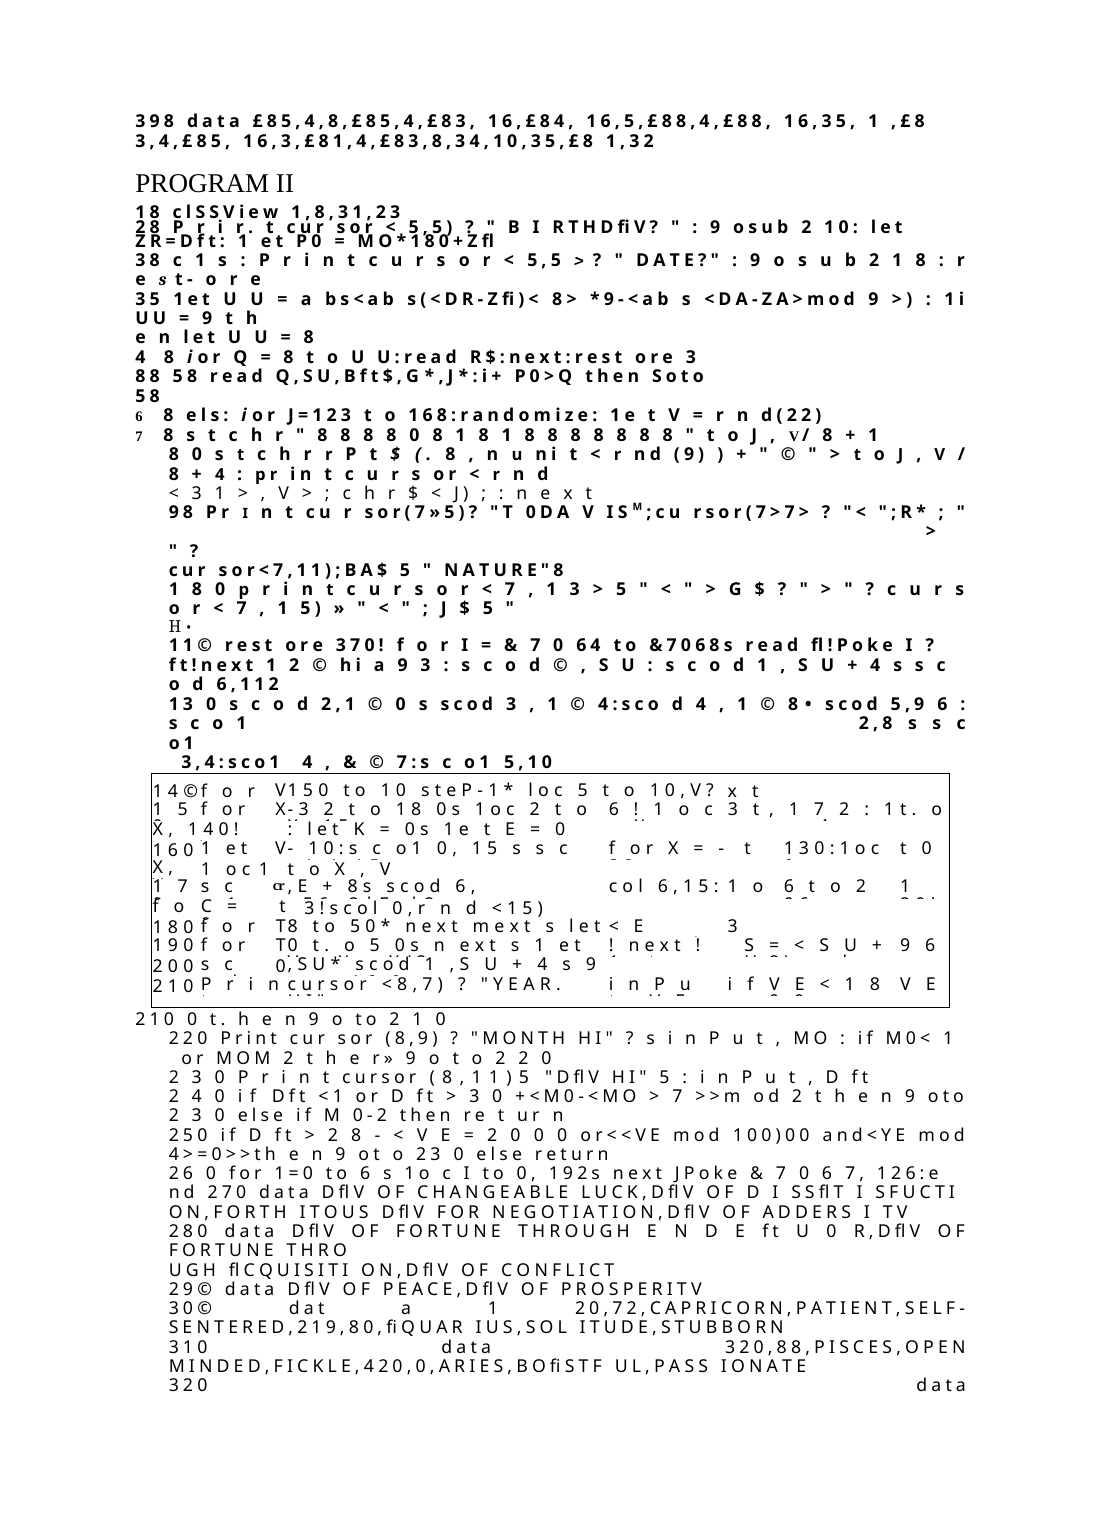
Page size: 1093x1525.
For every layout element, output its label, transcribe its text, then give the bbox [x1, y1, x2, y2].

list 8 els: ior J=123 t o 168:randomize: 1e t V = r n d(22) [135, 406, 966, 426]
list 8 ior Q = 8 t o U U:read R$:next:rest ore 3 88 58 read Q,SU,Bft$,G*,J*:i+ P0>Q then Soto 58 [135, 348, 709, 406]
text 210 0 t. h e n 9 o to 2 1 0 [135, 1010, 966, 1029]
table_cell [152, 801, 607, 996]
text 13 0 s c o d 2,1 © 0 s scod 3 , 1 © 4:sco d 4 , 1 © 8• scod 5,9 6 : s c o 1 2,8 s s c o1 [168, 695, 966, 753]
text UGH flCQUISITI ON,DflV OF CONFLICT [168, 1261, 966, 1280]
text 38 c 1 s : P r i n t c u r s o r < 5,5 > ? " DATE?" : 9 o s u b 2 1 8 : r e s t- o r e [135, 250, 966, 289]
text 310 data 320,88,PISCES,OPEN MINDED,FICKLE,420,0,ARIES,BOfiSTF UL,PASS IONATE [168, 1338, 966, 1376]
text 250 if D ft > 2 8 - < V E = 2 0 0 0 or<<VE mod 100)00 and<YE mod 4>=0>>th e n 9 ot o 23 0 else return [168, 1126, 966, 1164]
text 98 Pr i n t cu r sor(7»5)? "T 0DA V ISM;cu rsor(7>7> ? "< ";R* ; " > " ? [168, 503, 966, 561]
text 3,4:sco1 4 , & © 7:s c o1 5,10 [181, 753, 966, 773]
text PROGRAM II [135, 171, 966, 198]
text 398 data £85,4,8,£85,4,£83, 16,£84, 16,5,£88,4,£88, 16,35, 1 ,£8 [135, 112, 966, 132]
text 30© dat a 1 20,72,CAPRICORN,PATIENT,SELF-SENTERED,219,80,fiQUAR IUS,SOL ITUDE,STUBBORN [168, 1299, 966, 1338]
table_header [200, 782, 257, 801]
text 8 0 s t c h r r P t $ (. 8 , n u ni t < r nd (9) ) + " © " > t o J , V / 8 + 4 : pr in t c u r s or < r n d [168, 445, 966, 484]
text 220 Print cur sor (8,9) ? "MONTH HI" ? s i n P u t , MO : if M0< 1 or MOM 2 t h e r» 9 o t o 2 2 0 [168, 1029, 966, 1068]
text < 3 1 > , V > ; c h r $ < J) ; : n e x t [168, 484, 966, 503]
text 35 1et U U = a bs<ab s(<DR-Zfi)< 8> *9-<ab s <DA-ZA>mod 9 >) : 1i UU = 9 t h [135, 289, 966, 328]
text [168, 1376, 966, 1396]
text 1 8 0 p r i n t c u r s o r < 7 , 1 3 > 5 " < " > G $ ? " > " ? c u r s o r < 7 , 1 5) » " < " ; J $ 5 " [168, 580, 966, 619]
text 18 clSSView 1,8,31,23 [135, 204, 966, 222]
text e n let U U = 8 [135, 328, 966, 348]
text H • [168, 619, 966, 636]
text cur sor<7,11);BA$ 5 " NATURE"8 [168, 561, 966, 580]
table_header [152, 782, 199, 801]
text 2 4 0 if Dft <1 or D ft > 3 0 +<M0-<MO > 7 >>m od 2 t h e n 9 oto 2 3 0 else if M 0-2 then re t ur n [168, 1087, 966, 1126]
text 3,4,£85, 16,3,£81,4,£83,8,34,10,35,£8 1,32 [135, 132, 966, 152]
list 8 s t c h r " 8 8 8 8 0 8 1 8 1 8 8 8 8 8 8 8 " t o J , V / 8 + 1 [135, 426, 966, 445]
text 11© rest ore 370! f o r I = & 7 0 64 to &7068s read fl!Poke I ? ft!next 1 2 © hi a 9 3 : s c o d © , S U : s c o d 1 , S U + 4 s s c o d 6,112 [168, 636, 966, 695]
text 29© data DflV OF PEACE,DflV OF PROSPERITV [168, 1280, 966, 1299]
text 2 3 0 P r i n t cursor (8,11)5 "DflV HI" 5 : i n P u t , D ft [168, 1068, 966, 1087]
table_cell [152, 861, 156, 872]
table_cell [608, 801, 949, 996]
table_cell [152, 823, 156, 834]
text 280 data DflV OF FORTUNE THROUGH E N D E ft U 0 R,DflV OF FORTUNE THRO [168, 1222, 966, 1261]
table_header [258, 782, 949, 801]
text 28 P r i r. t cur sor < 5,5) ? " B I RTHDfiV? " : 9 osub 2 10: let ZR=Dft: 1 et P0 = MO*180+Zfl [135, 222, 966, 250]
text 26 0 for 1=0 to 6 s 1o c I to 0, 192s next JPoke & 7 0 6 7, 126:e nd 270 data DflV OF CHANGEABLE LUCK,DflV OF D I SSflT I SFUCTI ON,FORTH ITOUS DflV FOR NEGOTIATION,DflV OF ADDERS I TV [168, 1164, 966, 1222]
